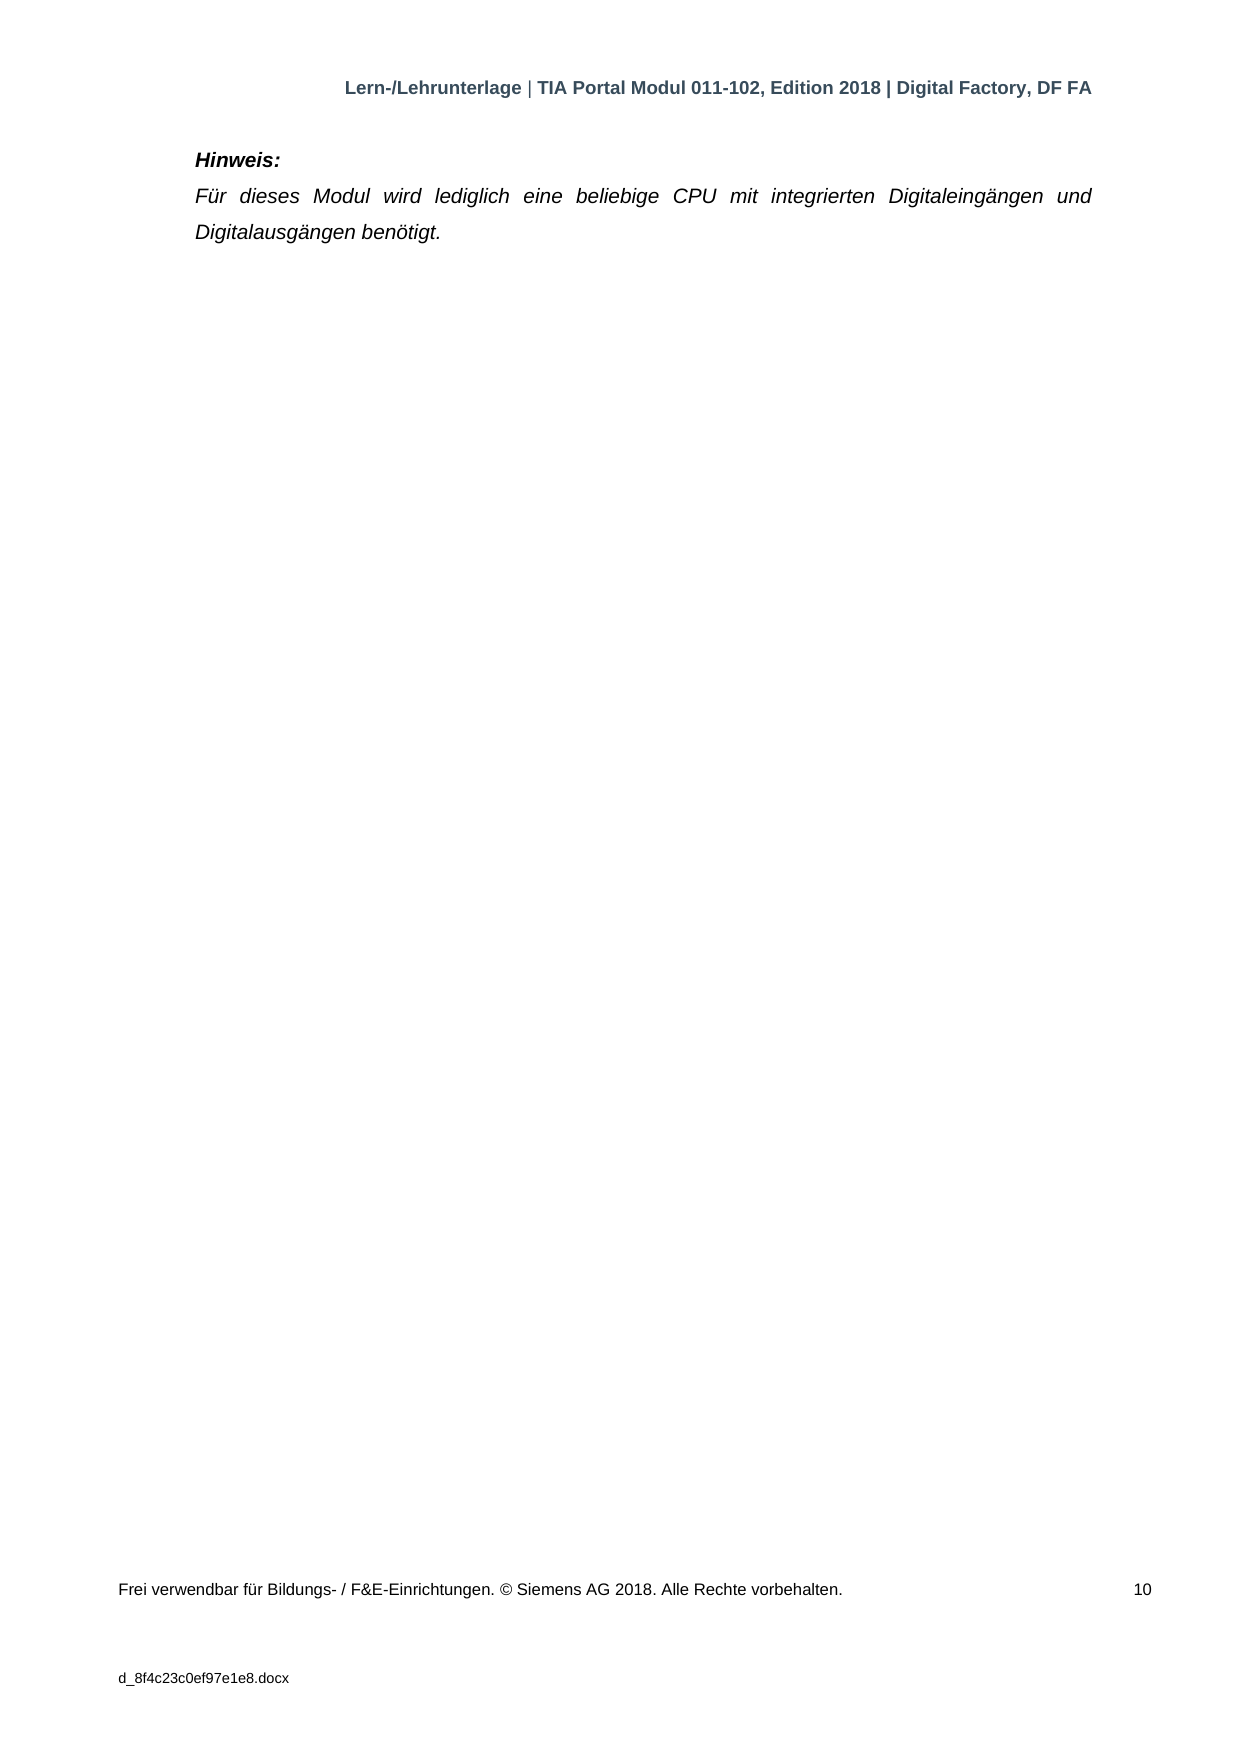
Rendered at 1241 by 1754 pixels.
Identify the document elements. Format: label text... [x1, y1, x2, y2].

text Hinweis: Für dieses Modul wird lediglich eine beliebige CPU mit integrierten Digitaleingängen und Digitalausgängen benötigt. [195, 148, 1092, 243]
